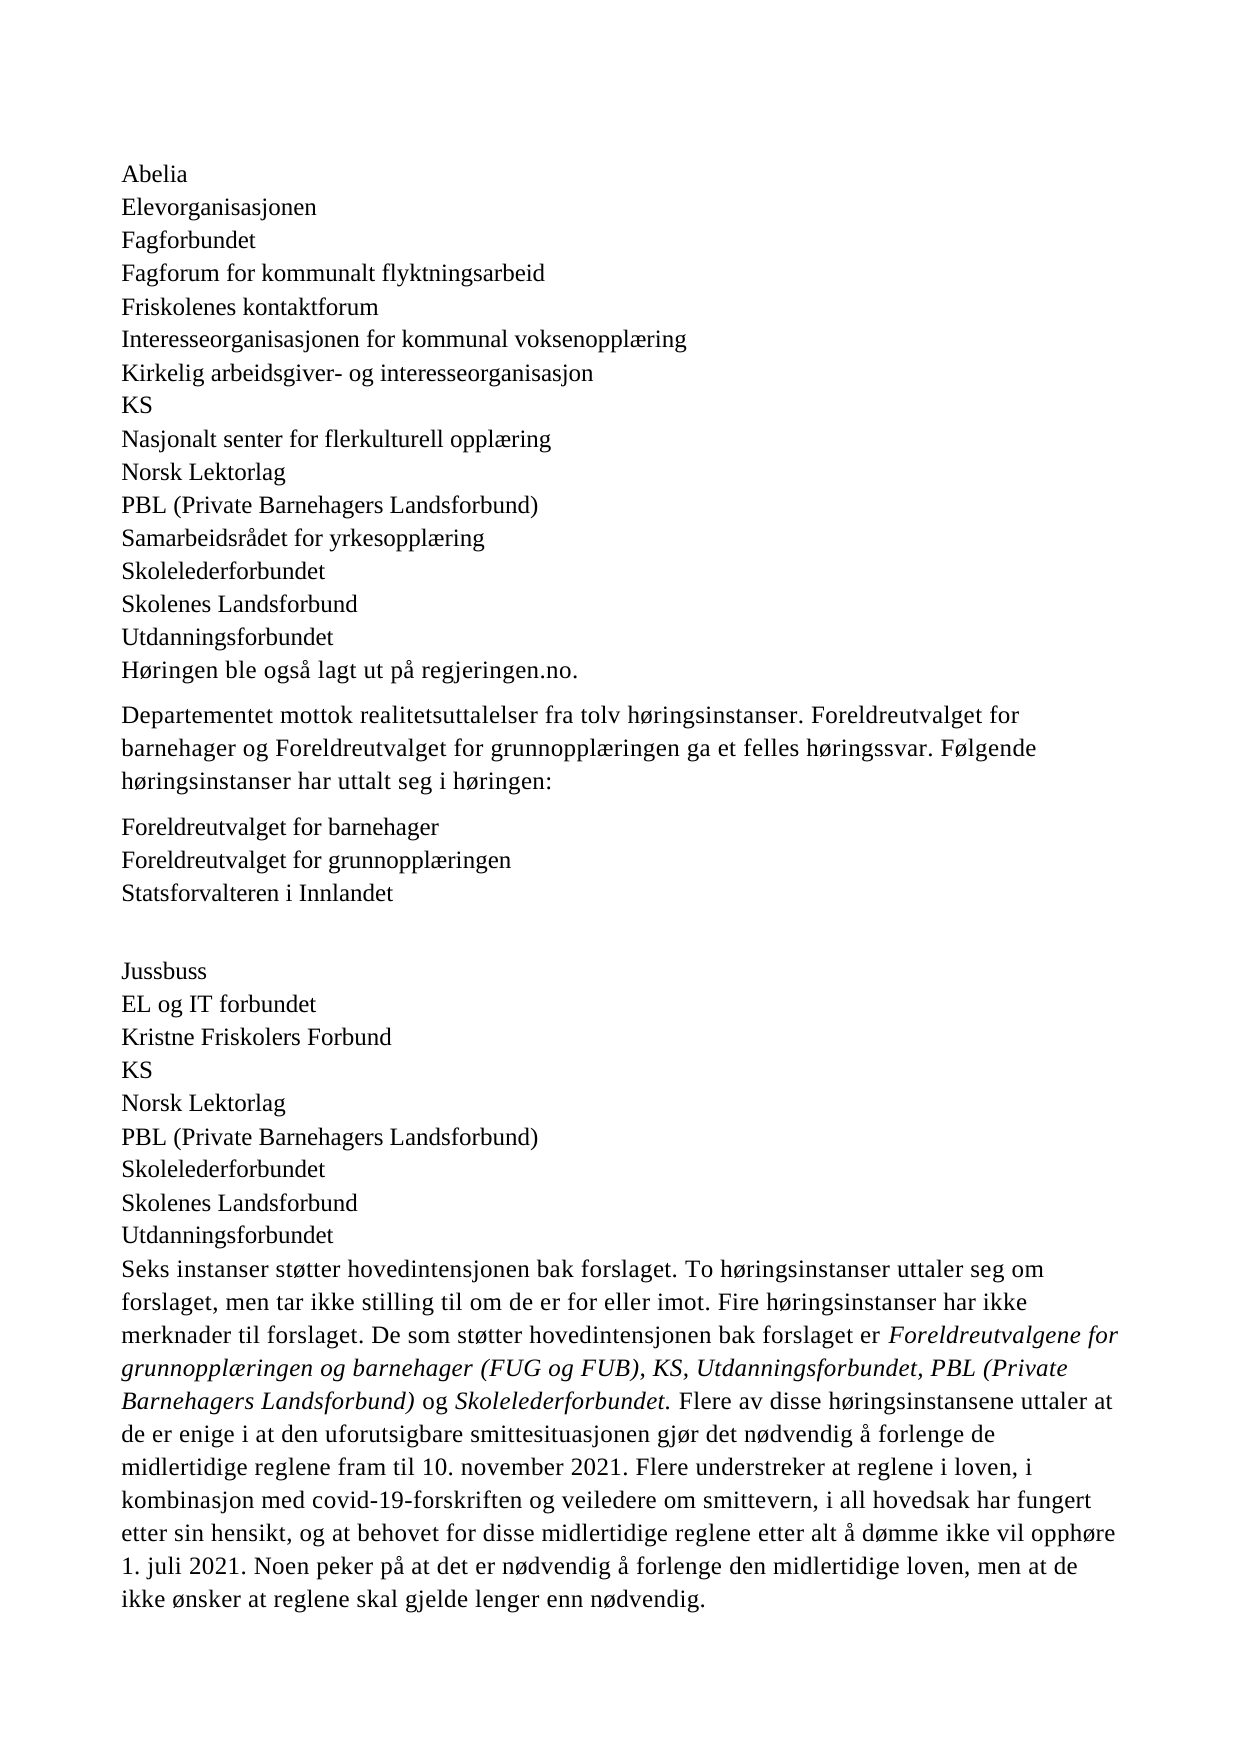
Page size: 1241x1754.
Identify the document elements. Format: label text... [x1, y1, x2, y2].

list Samarbeidsrådet for yrkesopplæring [121, 523, 1119, 551]
list Utdanningsforbundet [121, 1221, 1119, 1249]
list Skolelederforbundet [121, 1154, 1119, 1183]
list Norsk Lektorlag [121, 1088, 1119, 1117]
text Departementet mottok realitetsuttalelser fra tolv høringsinstanser. Foreldreutvalget for barnehager og Foreldreutvalget for grunnopplæringen ga et felles høringssvar. Følgende høringsinstanser har uttalt seg i høringen: [121, 700, 1119, 795]
list PBL (Private Barnehagers Landsforbund) [121, 1122, 1119, 1150]
list Utdanningsforbundet [121, 622, 1119, 651]
list Fagforbundet [121, 226, 1119, 254]
list Interesseorganisasjonen for kommunal voksenopplæring [121, 324, 1119, 353]
list Foreldreutvalget for barnehager [121, 812, 1119, 841]
list Foreldreutvalget for grunnopplæringen [121, 845, 1119, 874]
list Skolelederforbundet [121, 556, 1119, 584]
list Jussbuss [121, 956, 1119, 985]
list Statsforvalteren i Innlandet [121, 878, 1119, 907]
list Elevorganisasjonen [121, 192, 1119, 221]
list PBL (Private Barnehagers Landsforbund) [121, 490, 1119, 518]
text Høringen ble også lagt ut på regjeringen.no. [121, 655, 1119, 683]
list Kirkelig arbeidsgiver- og interesseorganisasjon [121, 358, 1119, 386]
list KS [121, 1056, 1119, 1084]
list EL og IT forbundet [121, 989, 1119, 1018]
list Nasjonalt senter for flerkulturell opplæring [121, 424, 1119, 452]
text Seks instanser støtter hovedintensjonen bak forslaget. To høringsinstanser uttaler seg om forslaget, men tar ikke stilling til om de er for eller imot. Fire høringsinstanser har ikke merknader til forslaget. De som støtter hovedintensjonen bak forslaget er Foreldreutvalgene for grunnopplæringen og barnehager (FUG og FUB), KS, Utdanningsforbundet, PBL (Private Barnehagers Landsforbund) og Skolelederforbundet. Flere av disse høringsinstansene uttaler at de er enige i at den uforutsigbare smittesituasjonen gjør det nødvendig å forlenge de midlertidige reglene fram til 10. november 2021. Flere understreker at reglene i loven, i kombinasjon med covid-19-forskriften og veiledere om smittevern, i all hovedsak har fungert etter sin hensikt, og at behovet for disse midlertidige reglene etter alt å dømme ikke vil opphøre 1. juli 2021. Noen peker på at det er nødvendig å forlenge den midlertidige loven, men at de ikke ønsker at reglene skal gjelde lenger enn nødvendig. [121, 1254, 1119, 1613]
list Abelia [121, 159, 1119, 188]
list KS [121, 391, 1119, 419]
list Kristne Friskolers Forbund [121, 1022, 1119, 1051]
list Skolenes Landsforbund [121, 589, 1119, 617]
list Norsk Lektorlag [121, 457, 1119, 485]
list Fagforum for kommunalt flyktningsarbeid [121, 258, 1119, 287]
list Friskolenes kontaktforum [121, 292, 1119, 320]
list Skolenes Landsforbund [121, 1188, 1119, 1216]
